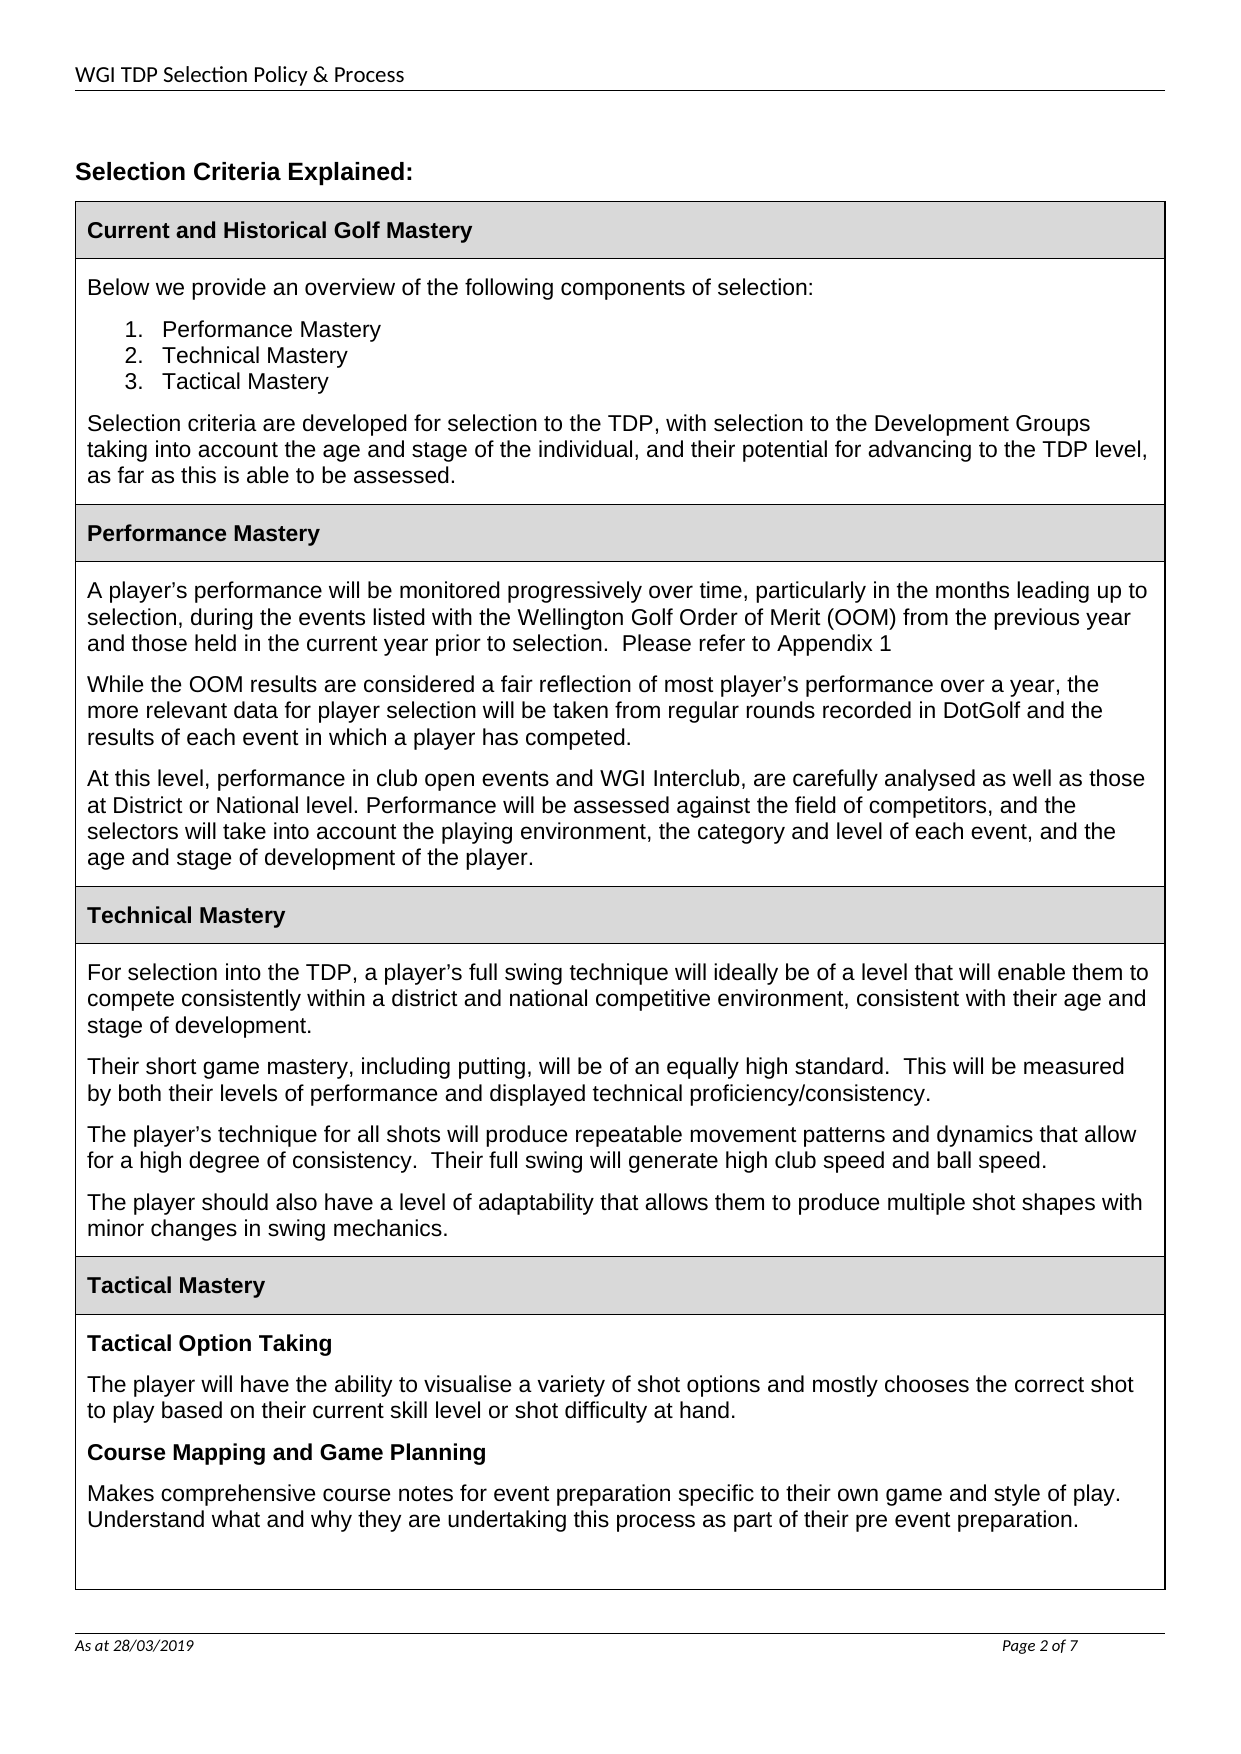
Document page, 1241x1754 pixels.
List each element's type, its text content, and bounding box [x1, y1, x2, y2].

table_cell Tactical Mastery [76, 1257, 1164, 1314]
table_header Current and Historical Golf Mastery [76, 202, 1164, 258]
table_cell Performance Mastery [76, 505, 1164, 561]
table_cell Tactical Option Taking The player will have the ability to visualise a variety of shot options and mostly chooses the correct shot to play based on their current skill level or shot difficulty at hand. Course Mapping and Game Planning Makes comprehensive course notes for event preparation specific to their own game and style of play. Understand what and why they are undertaking this process as part of their pre event preparation. [76, 1315, 1164, 1589]
table_cell A player’s performance will be monitored progressively over time, particularly in the months leading up to selection, during the events listed with the Wellington Golf Order of Merit (OOM) from the previous year and those held in the current year prior to selection. Please refer to Appendix 1 While the OOM results are considered a fair reflection of most player’s performance over a year, the more relevant data for player selection will be taken from regular rounds recorded in DotGolf and the results of each event in which a player has competed. At this level, performance in club open events and WGI Interclub, are carefully analysed as well as those at District or National level. Performance will be assessed against the field of competitors, and the selectors will take into account the playing environment, the category and level of each event, and the age and stage of development of the player. [76, 562, 1164, 886]
text Selection Criteria Explained: [75, 157, 1165, 186]
table_cell Technical Mastery [76, 887, 1164, 943]
table_cell For selection into the TDP, a player’s full swing technique will ideally be of a level that will enable them to compete consistently within a district and national competitive environment, consistent with their age and stage of development. Their short game mastery, including putting, will be of an equally high standard. This will be measured by both their levels of performance and displayed technical proficiency/consistency. The player’s technique for all shots will produce repeatable movement patterns and dynamics that allow for a high degree of consistency. Their full swing will generate high club speed and ball speed. The player should also have a level of adaptability that allows them to produce multiple shot shapes with minor changes in swing mechanics. [76, 944, 1164, 1256]
table_cell Below we provide an overview of the following components of selection: Performance Mastery Technical Mastery Tactical Mastery Selection criteria are developed for selection to the TDP, with selection to the Development Groups taking into account the age and stage of the individual, and their potential for advancing to the TDP level, as far as this is able to be assessed. [76, 259, 1164, 504]
